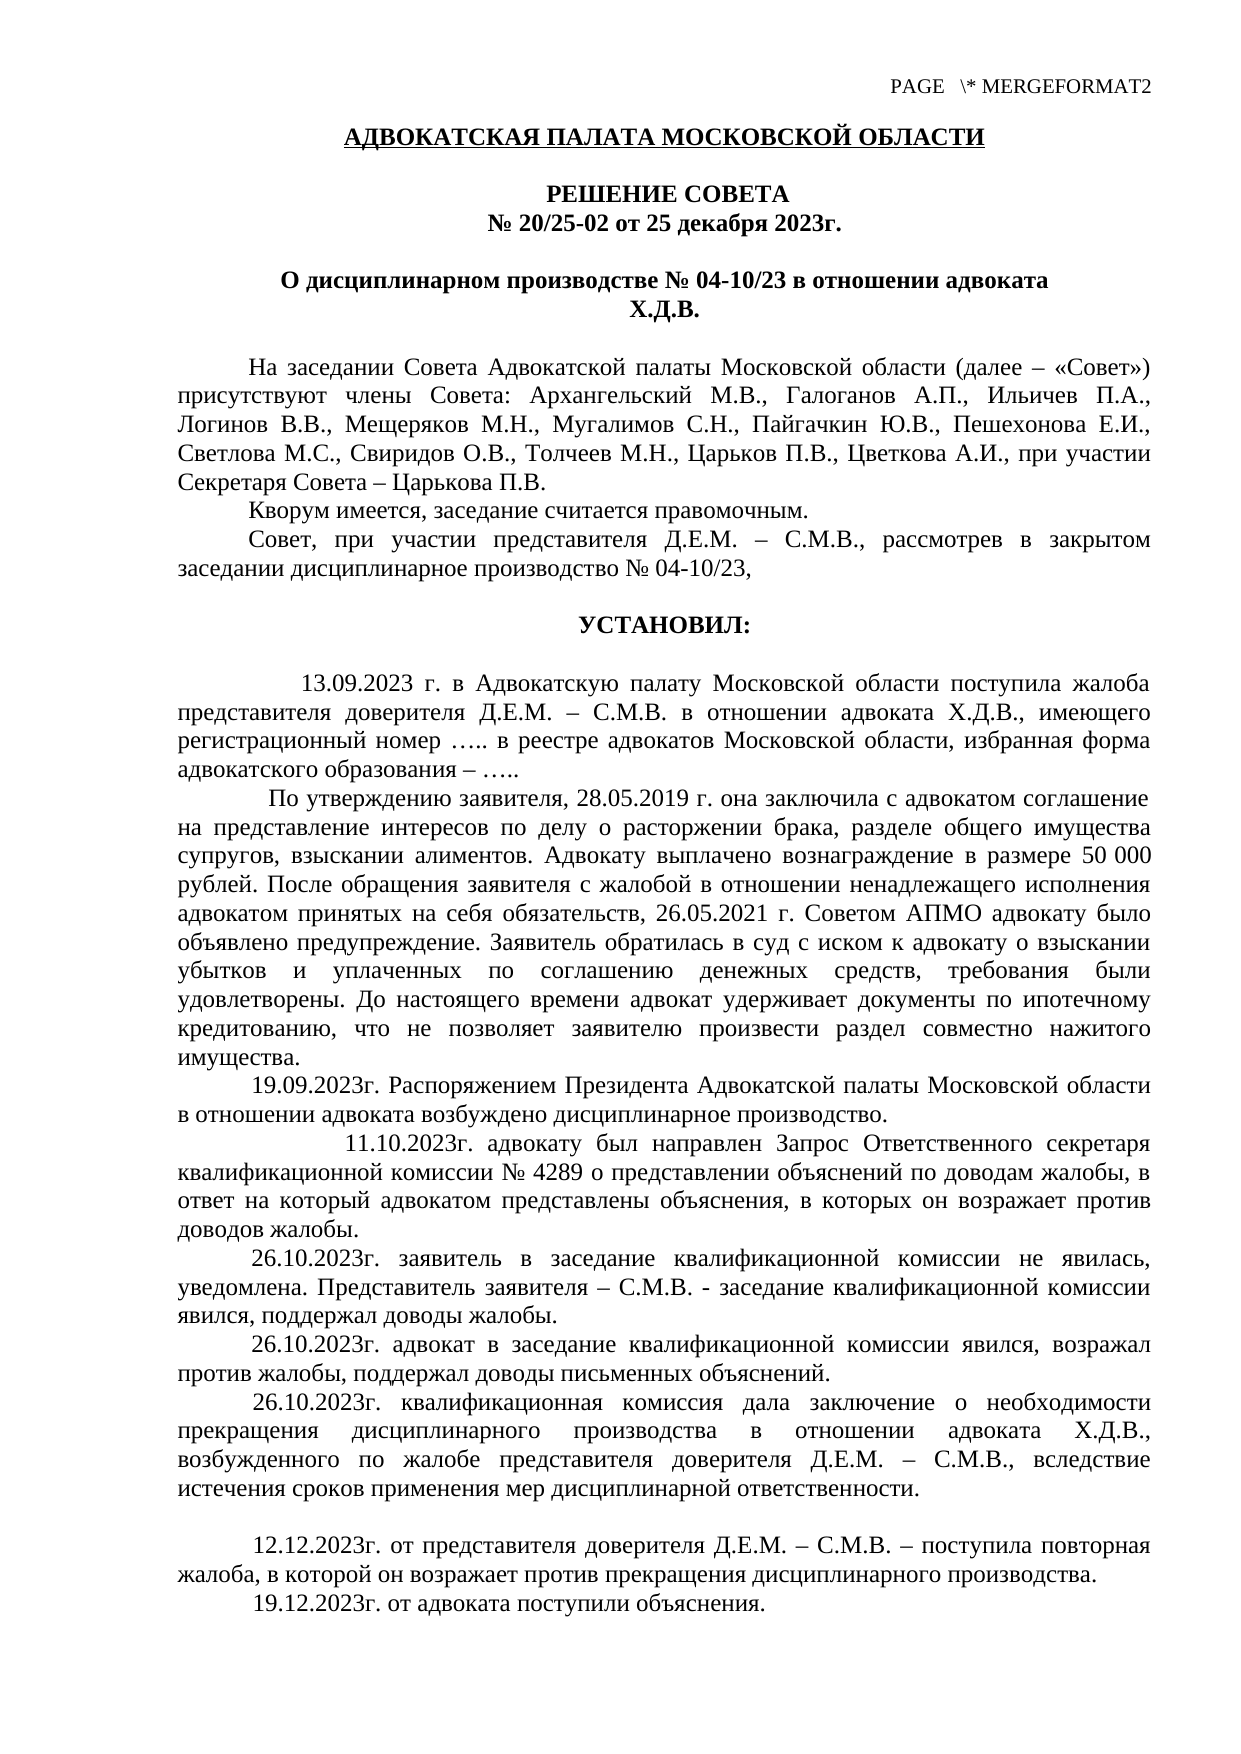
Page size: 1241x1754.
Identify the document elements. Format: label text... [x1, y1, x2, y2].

text О дисциплинарном производстве № 04-10/23 в отношении адвоката [177, 266, 1152, 294]
text № 20/25-02 от 25 декабря 2023г. [177, 208, 1152, 237]
text 26.10.2023г. адвокат в заседание квалификационной комиссии явился, возражал против жалобы, поддержал доводы письменных объяснений. [177, 1329, 1152, 1387]
text адвокатская палата московской области [177, 122, 1152, 151]
text Решение СОВЕТА [472, 179, 1152, 208]
text 26.10.2023г. квалификационная комиссия дала заключение о необходимости прекращения дисциплинарного производства в отношении адвоката Х.Д.В., возбужденного по жалобе представителя доверителя Д.Е.М. – С.М.В., вследствие истечения сроков применения мер дисциплинарной ответственности. [177, 1387, 1152, 1502]
text Х.Д.В. [177, 294, 1152, 323]
text 26.10.2023г. заявитель в заседание квалификационной комиссии не явилась, уведомлена. Представитель заявителя – С.М.В. - заседание квалификационной комиссии явился, поддержал доводы жалобы. [177, 1243, 1152, 1329]
text Кворум имеется, заседание считается правомочным. [177, 496, 1152, 524]
text 12.12.2023г. от представителя доверителя Д.Е.М. – С.М.В. – поступила повторная жалоба, в которой он возражает против прекращения дисциплинарного производства. [177, 1531, 1152, 1588]
text 13.09.2023 г. в Адвокатскую палату Московской области поступила жалоба представителя доверителя Д.Е.М. – С.М.В. в отношении адвоката Х.Д.В., имеющего регистрационный номер ….. в реестре адвокатов Московской области, избранная форма адвокатского образования – ….. [177, 668, 1152, 783]
text 11.10.2023г. адвокату был направлен Запрос Ответственного секретаря квалификационной комиссии № 4289 о представлении объяснений по доводам жалобы, в ответ на который адвокатом представлены объяснения, в которых он возражает против доводов жалобы. [177, 1128, 1152, 1243]
text УСТАНОВИЛ: [177, 611, 1152, 639]
text Совет, при участии представителя Д.Е.М. – С.М.В., рассмотрев в закрытом заседании дисциплинарное производство № 04-10/23, [177, 524, 1152, 582]
text На заседании Совета Адвокатской палаты Московской области (далее – «Совет») присутствуют члены Совета: Архангельский М.В., Галоганов А.П., Ильичев П.А., Логинов В.В., Мещеряков М.Н., Мугалимов С.Н., Пайгачкин Ю.В., Пешехонова Е.И., Светлова М.С., Свиридов О.В., Толчеев М.Н., Царьков П.В., Цветкова А.И., при участии Секретаря Совета – Царькова П.В. [177, 352, 1152, 496]
text 19.09.2023г. Распоряжением Президента Адвокатской палаты Московской области в отношении адвоката возбуждено дисциплинарное производство. [177, 1071, 1152, 1128]
text 19.12.2023г. от адвоката поступили объяснения. [177, 1588, 1152, 1617]
text По утверждению заявителя, 28.05.2019 г. она заключила с адвокатом соглашение на представление интересов по делу о расторжении брака, разделе общего имущества супругов, взыскании алиментов. Адвокату выплачено вознаграждение в размере 50 000 рублей. После обращения заявителя с жалобой в отношении ненадлежащего исполнения адвокатом принятых на себя обязательств, 26.05.2021 г. Советом АПМО адвокату было объявлено предупреждение. Заявитель обратилась в суд с иском к адвокату о взыскании убытков и уплаченных по соглашению денежных средств, требования были удовлетворены. До настоящего времени адвокат удерживает документы по ипотечному кредитованию, что не позволяет заявителю произвести раздел совместно нажитого имущества. [177, 783, 1152, 1071]
